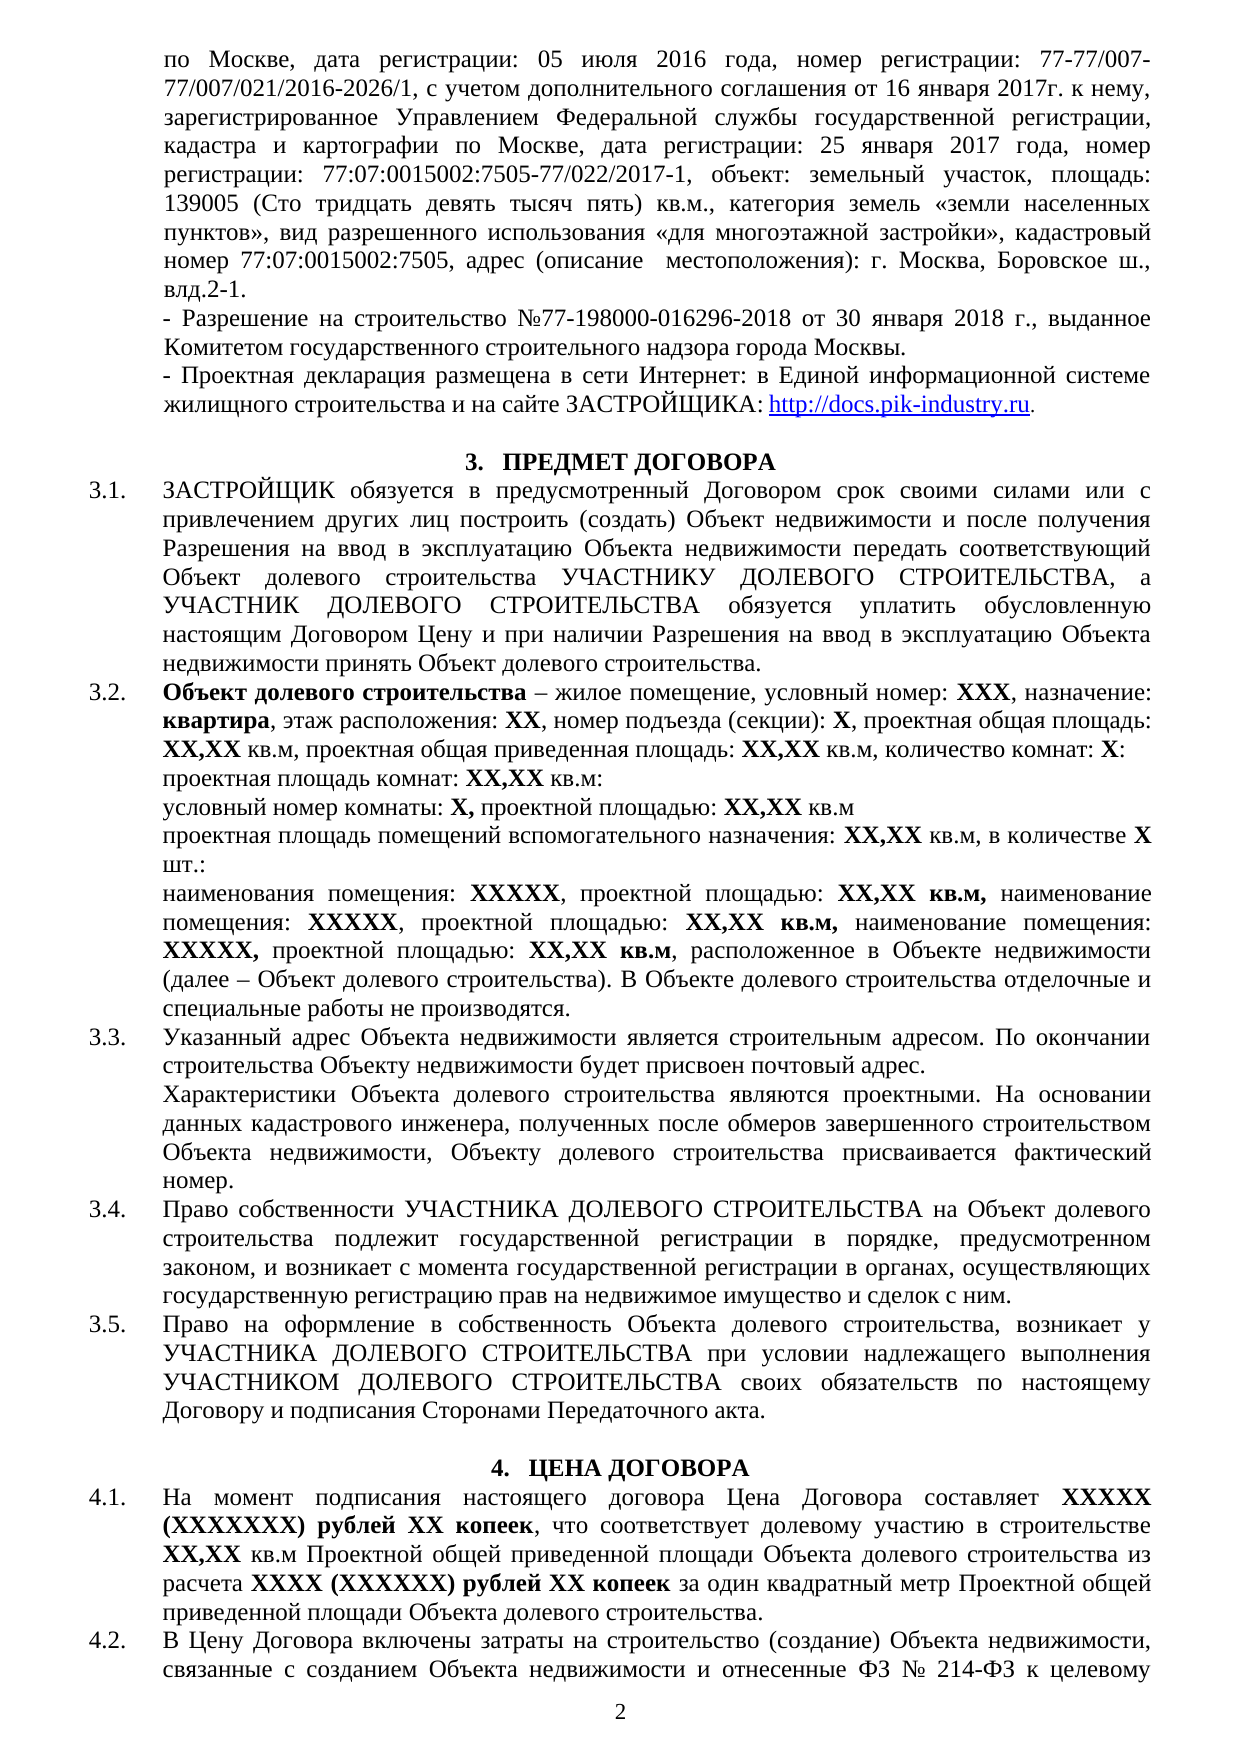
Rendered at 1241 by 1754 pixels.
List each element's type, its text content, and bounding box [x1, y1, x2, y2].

list Право на оформление в собственность Объекта долевого строительства, возникает у УЧАСТНИКА ДОЛЕВОГО СТРОИТЕЛЬСТВА при условии надлежащего выполнения УЧАСТНИКОМ ДОЛЕВОГО СТРОИТЕЛЬСТВА своих обязательств по настоящему Договору и подписания Сторонами Передаточного акта. [89, 1309, 1152, 1424]
list ПРЕДМЕТ ДОГОВОРА [89, 447, 1152, 476]
list Право собственности УЧАСТНИКА ДОЛЕВОГО СТРОИТЕЛЬСТВА на Объект долевого строительства подлежит государственной регистрации в порядке, предусмотренном законом, и возникает с момента государственной регистрации в органах, осуществляющих государственную регистрацию прав на недвижимое имущество и сделок с ним. [89, 1194, 1152, 1309]
list На момент подписания настоящего договора Цена Договора составляет ХХХХХ (ХХХХХХХ) рублей ХХ копеек, что соответствует долевому участию в строительстве ХХ,ХХ кв.м Проектной общей приведенной площади Объекта долевого строительства из расчета ХХХХ (ХХХХХХ) рублей ХХ копеек за один квадратный метр Проектной общей приведенной площади Объекта долевого строительства. [89, 1482, 1152, 1626]
list Указанный адрес Объекта недвижимости является строительным адресом. По окончании строительства Объекту недвижимости будет присвоен почтовый адрес. [89, 1022, 1152, 1079]
text - Разрешение на строительство №77-198000-016296-2018 от 30 января 2018 г., выданное Комитетом государственного строительного надзора города Москвы. [162, 303, 1152, 361]
text Характеристики Объекта долевого строительства являются проектными. На основании данных кадастрового инженера, полученных после обмеров завершенного строительством Объекта недвижимости, Объекту долевого строительства присваивается фактический номер. [162, 1079, 1152, 1194]
text проектная площадь комнат: ХХ,ХХ кв.м: [162, 763, 1152, 792]
list ЦЕНА ДОГОВОРА [89, 1453, 1152, 1482]
text наименования помещения: ХХХХХ, проектной площадью: ХХ,ХХ кв.м, наименование помещения: ХХХХХ, проектной площадью: ХХ,ХХ кв.м, наименование помещения: ХХХХХ, проектной площадью: ХХ,ХХ кв.м, расположенное в Объекте недвижимости (далее – Объект долевого строительства). В Объекте долевого строительства отделочные и специальные работы не производятся. [162, 878, 1152, 1022]
text условный номер комнаты: Х, проектной площадью: ХХ,ХХ кв.м [162, 792, 1152, 821]
text - Проектная декларация размещена в сети Интернет: в Единой информационной системе жилищного строительства и на сайте ЗАСТРОЙЩИКА: http://docs.pik-industry.ru. [162, 361, 1152, 418]
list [89, 1626, 1152, 1683]
list Объект долевого строительства – жилое помещение, условный номер: ХХХ, назначение: квартира, этаж расположения: ХХ, номер подъезда (секции): Х, проектная общая площадь: ХХ,ХХ кв.м, проектная общая приведенная площадь: ХХ,ХХ кв.м, количество комнат: Х: [89, 677, 1152, 763]
list ЗАСТРОЙЩИК обязуется в предусмотренный Договором срок своими силами или с привлечением других лиц построить (создать) Объект недвижимости и после получения Разрешения на ввод в эксплуатацию Объекта недвижимости передать соответствующий Объект долевого строительства УЧАСТНИКУ ДОЛЕВОГО СТРОИТЕЛЬСТВА, а УЧАСТНИК ДОЛЕВОГО СТРОИТЕЛЬСТВА обязуется уплатить обусловленную настоящим Договором Цену и при наличии Разрешения на ввод в эксплуатацию Объекта недвижимости принять Объект долевого строительства. [89, 476, 1152, 677]
text проектная площадь помещений вспомогательного назначения: ХХ,ХХ кв.м, в количестве Х шт.: [162, 821, 1152, 878]
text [162, 44, 1152, 303]
